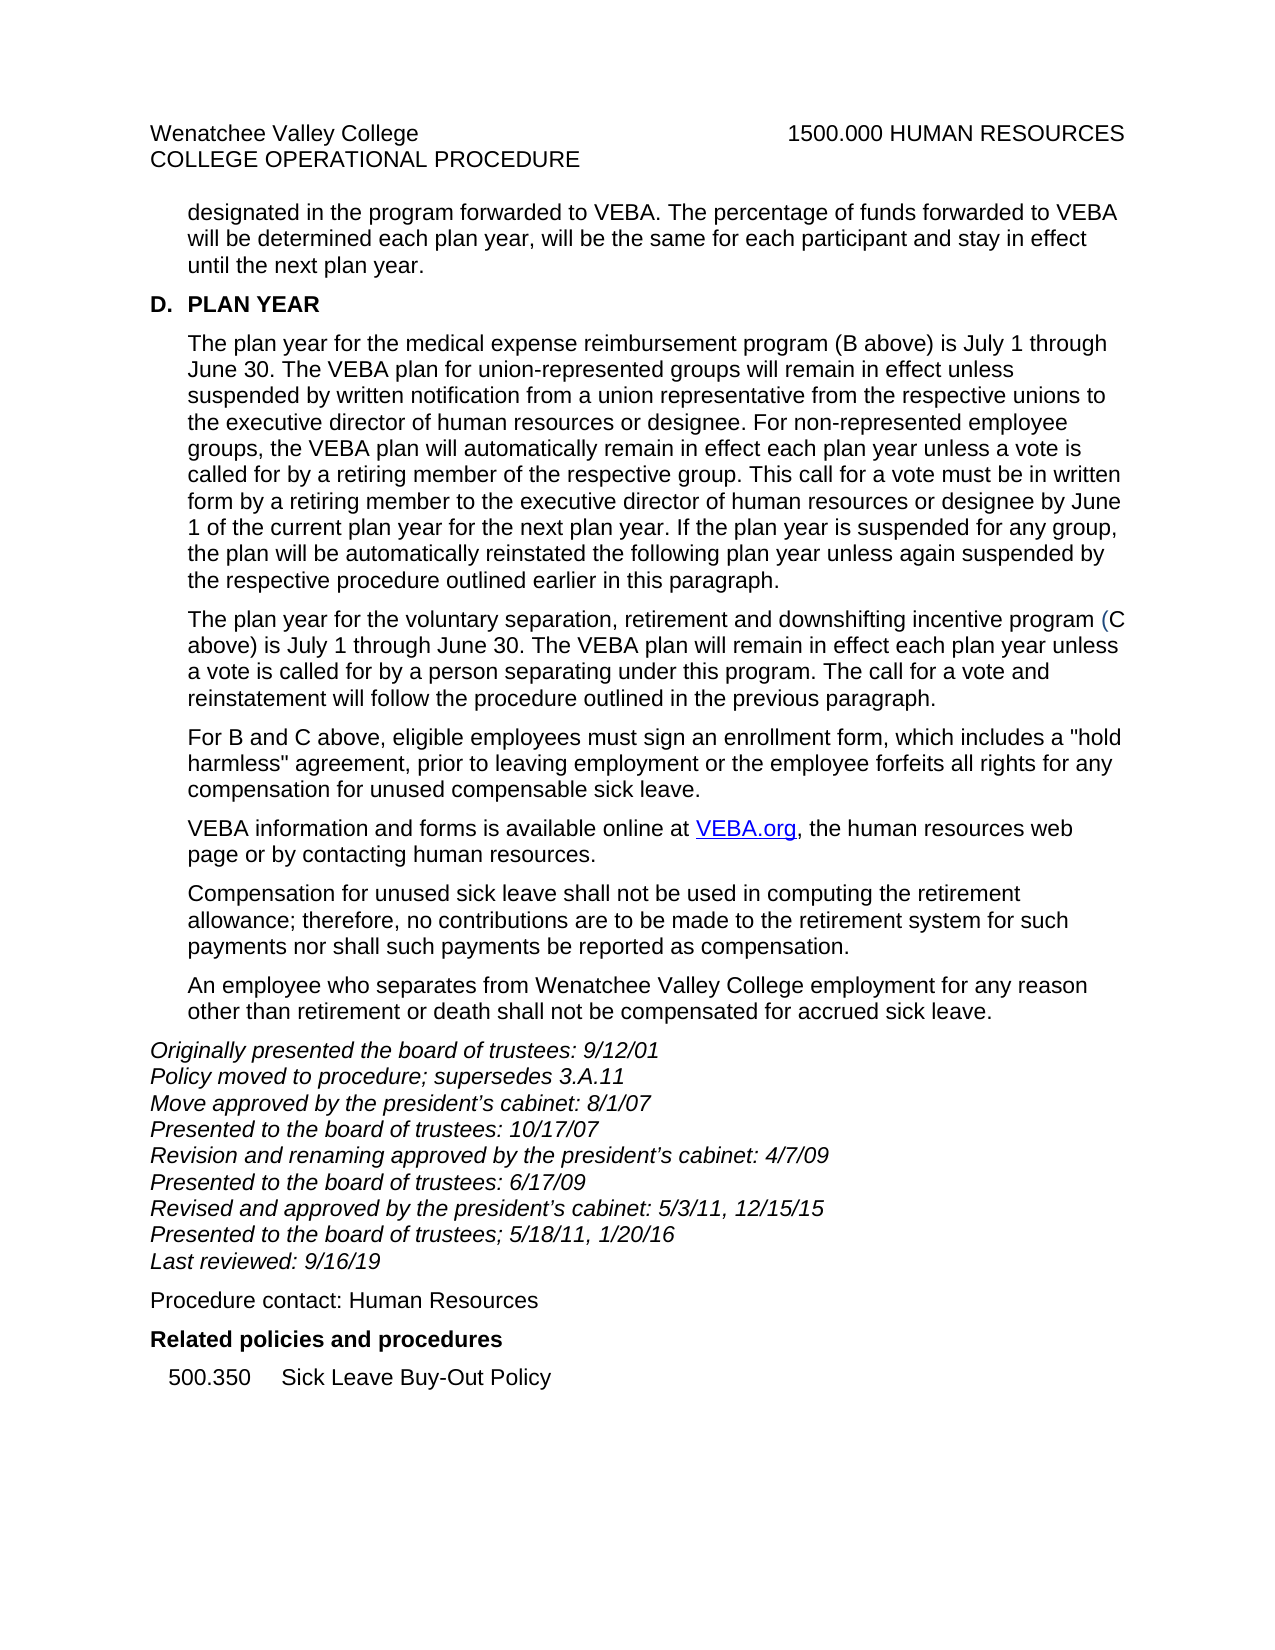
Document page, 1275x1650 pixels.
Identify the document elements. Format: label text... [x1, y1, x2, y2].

text Procedure contact: Human Resources [150, 1287, 1125, 1313]
text Move approved by the president’s cabinet: 8/1/07 [150, 1090, 1125, 1116]
text Presented to the board of trustees: 6/17/09 [150, 1169, 1125, 1195]
text Policy moved to procedure; supersedes 3.A.11 [150, 1063, 1125, 1090]
text Presented to the board of trustees: 10/17/07 [150, 1116, 1125, 1142]
text For B and C above, eligible employees must sign an enrollment form, which includes a "hold harmless" agreement, prior to leaving employment or the employee forfeits all rights for any compensation for unused compensable sick leave. [187, 723, 1125, 802]
text Last reviewed: 9/16/19 [150, 1248, 1125, 1274]
text Related policies and procedures [150, 1326, 1125, 1352]
text The plan year for the medical expense reimbursement program (B above) is July 1 through June 30. The VEBA plan for union-represented groups will remain in effect unless suspended by written notification from a union representative from the respective unions to the executive director of human resources or designee. For non-represented employee groups, the VEBA plan will automatically remain in effect each plan year unless a vote is called for by a retiring member of the respective group. This call for a vote must be in written form by a retiring member to the executive director of human resources or designee by June 1 of the current plan year for the next plan year. If the plan year is suspended for any group, the plan will be automatically reinstated the following plan year unless again suspended by the respective procedure outlined earlier in this paragraph. [187, 329, 1125, 593]
text Originally presented the board of trustees: 9/12/01 [150, 1037, 1125, 1063]
text VEBA information and forms is available online at VEBA.org, the human resources web page or by contacting human resources. [187, 815, 1125, 868]
text Compensation for unused sick leave shall not be used in computing the retirement allowance; therefore, no contributions are to be made to the retirement system for such payments nor shall such payments be reported as compensation. [187, 880, 1125, 959]
text An employee who separates from Wenatchee Valley College employment for any reason other than retirement or death shall not be compensated for accrued sick leave. [187, 972, 1125, 1024]
text Revised and approved by the president’s cabinet: 5/3/11, 12/15/15 [150, 1195, 1125, 1221]
text Presented to the board of trustees; 5/18/11, 1/20/16 [150, 1221, 1125, 1248]
text The plan year for the voluntary separation, retirement and downshifting incentive program (C above) is July 1 through June 30. The VEBA plan will remain in effect each plan year unless a vote is called for by a person separating under this program. The call for a vote and reinstatement will follow the procedure outlined in the previous paragraph. [187, 606, 1125, 711]
text Revision and renaming approved by the president’s cabinet: 4/7/09 [150, 1142, 1125, 1169]
text 500.350 Sick Leave Buy-Out Policy [150, 1364, 1125, 1391]
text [187, 199, 1125, 278]
subtitle D. PLAN YEAR [150, 291, 1125, 317]
